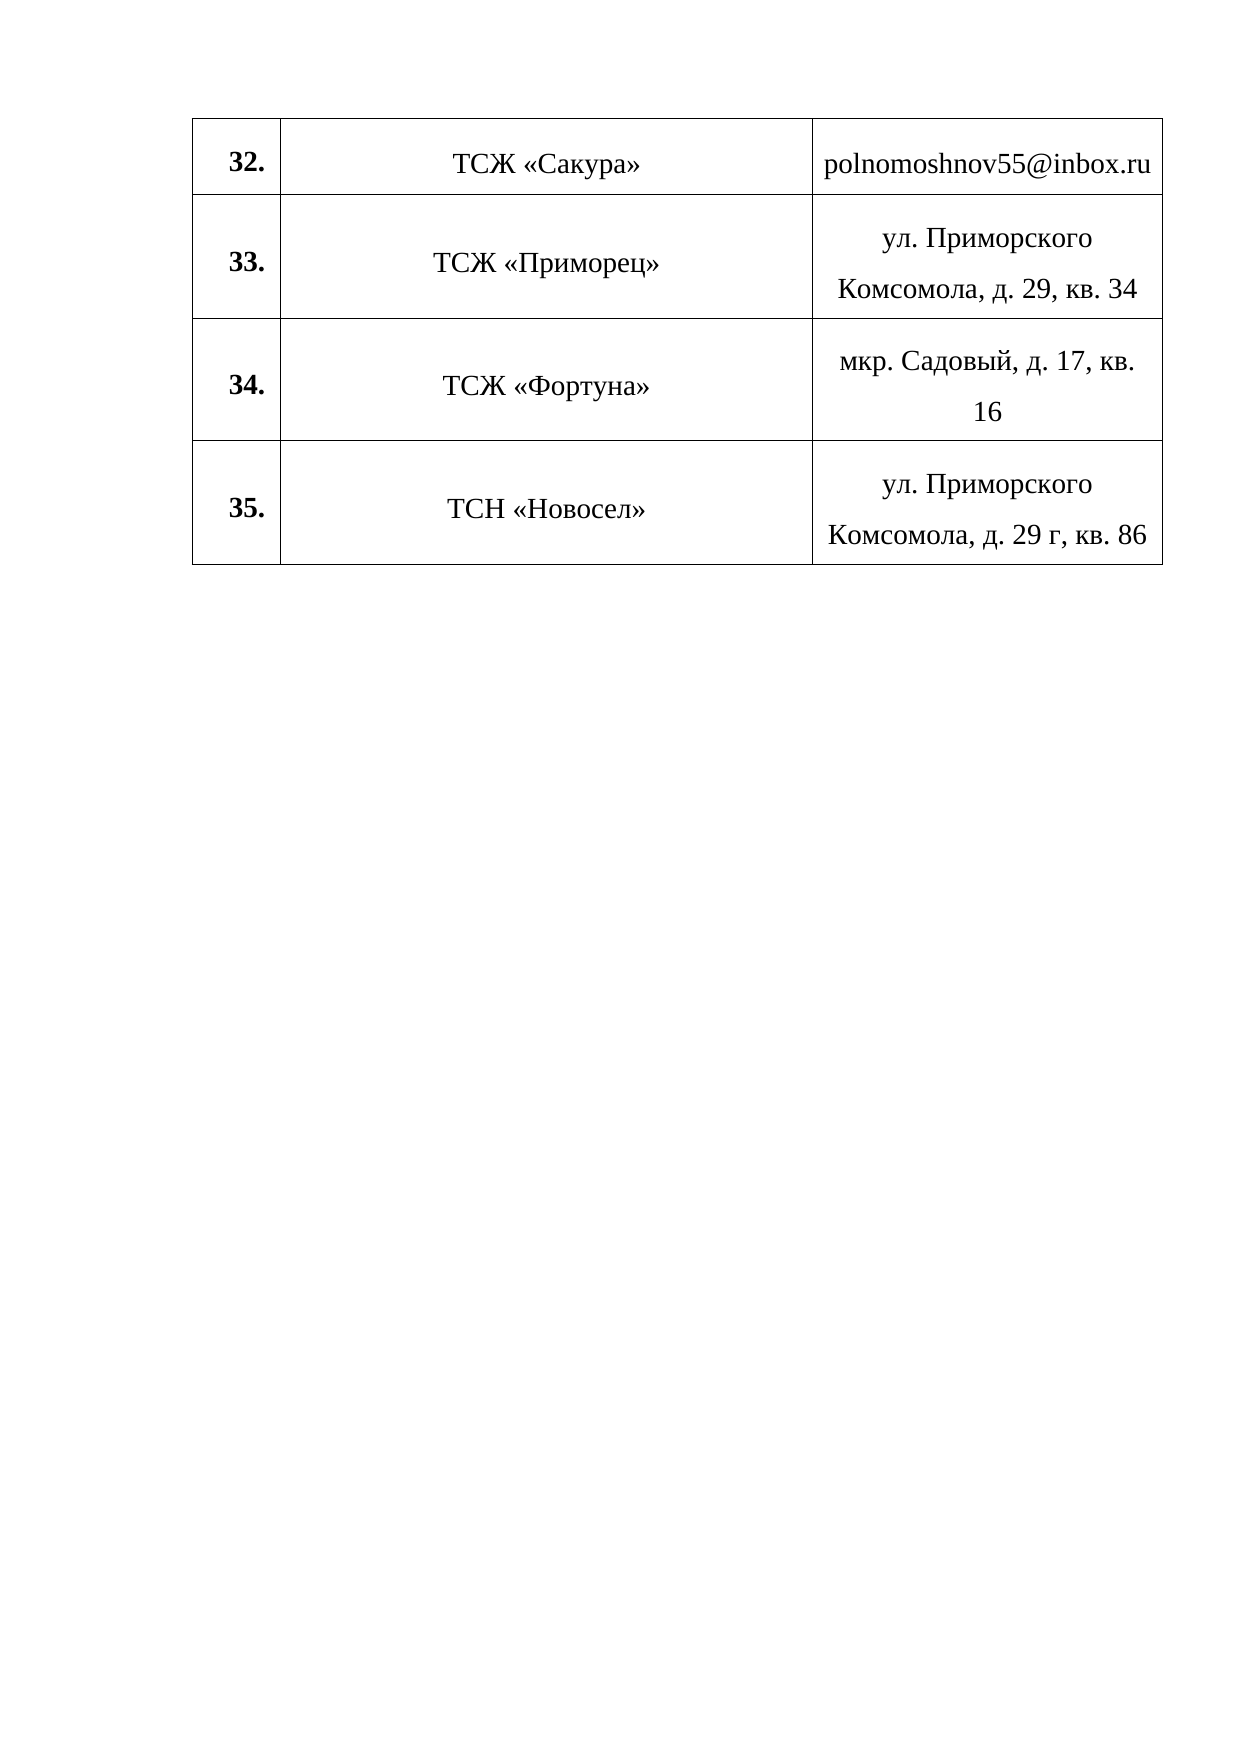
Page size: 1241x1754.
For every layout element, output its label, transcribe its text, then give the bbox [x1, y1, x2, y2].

table_cell [193, 119, 280, 194]
table_cell мкр. Садовый, д. 17, кв. 16 [813, 319, 1162, 440]
table_cell ТСЖ «Сакура» [281, 119, 812, 194]
table_cell ул. Приморского Комсомола, д. 29, кв. 34 [813, 195, 1162, 317]
table_cell [193, 441, 280, 563]
table_cell ТСЖ «Приморец» [281, 195, 812, 317]
table_cell [193, 195, 280, 317]
table_cell ТСЖ «Фортуна» [281, 319, 812, 440]
table_cell ул. Приморского Комсомола, д. 29 г, кв. 86 [813, 441, 1162, 563]
table_cell ТСН «Новосел» [281, 441, 812, 563]
table_cell [193, 319, 280, 440]
table_cell polnomoshnov55@inbox.ru [813, 119, 1162, 194]
